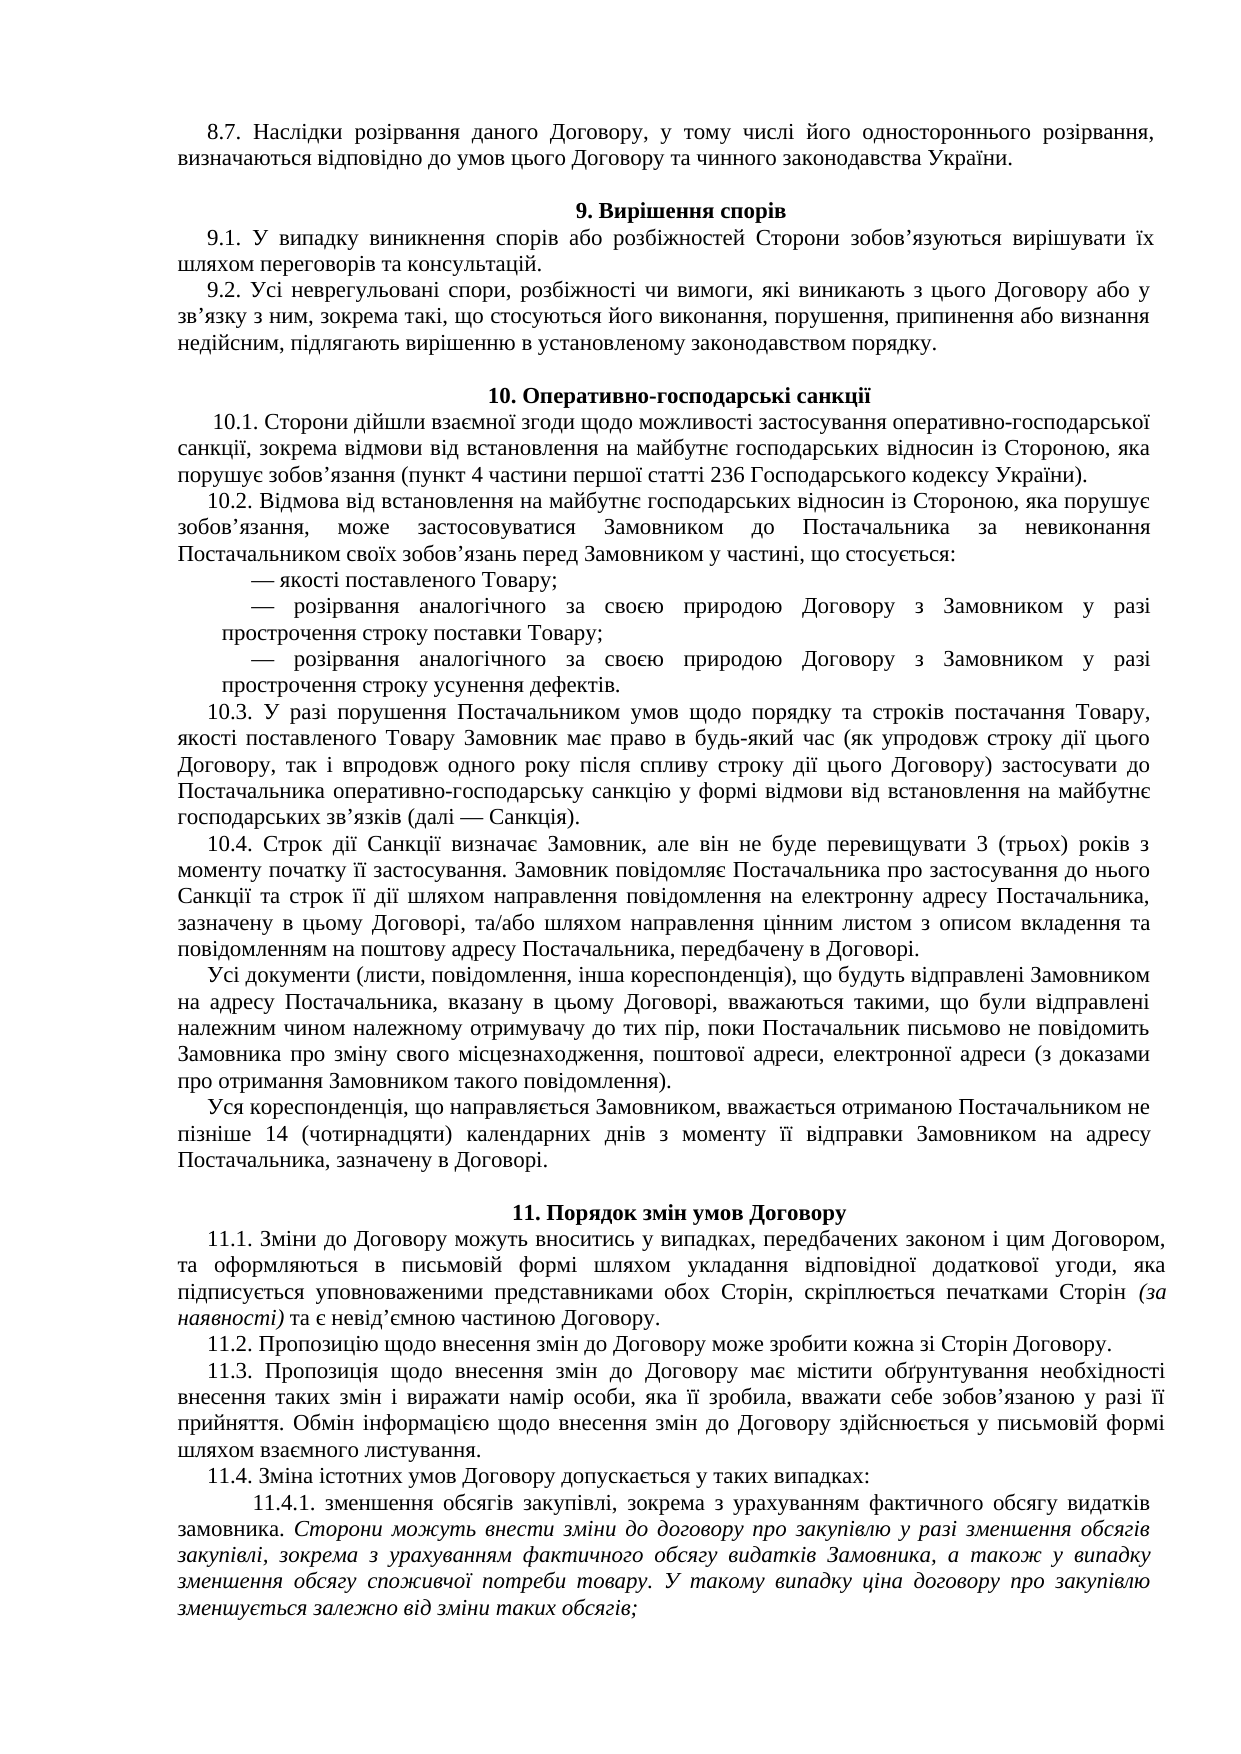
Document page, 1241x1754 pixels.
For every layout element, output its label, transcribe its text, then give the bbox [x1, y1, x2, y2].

text 10.3. У разі порушення Постачальником умов щодо порядку та строків постачання Товару, якості поставленого Товару Замовник має право в будь-який час (як упродовж строку дії цього Договору, так і впродовж одного року після спливу строку дії цього Договору) застосувати до Постачальника оперативно-господарську санкцію у формі відмови від встановлення на майбутнє господарських зв’язків (далі — Санкція). [177, 698, 1152, 830]
text 11.4.1. зменшення обсягів закупівлі, зокрема з урахуванням фактичного обсягу видатків замовника. Сторони можуть внести зміни до договору про закупівлю у разі зменшення обсягів закупівлі, зокрема з урахуванням фактичного обсягу видатків Замовника, а також у випадку зменшення обсягу споживчої потреби товару. У такому випадку ціна договору про закупівлю зменшується залежно від зміни таких обсягів; [177, 1488, 1152, 1620]
text 8.7. Наслідки розірвання даного Договору, у тому числі його одностороннього розірвання, визначаються відповідно до умов цього Договору та чинного законодавства України. [177, 118, 1155, 171]
text — якості поставленого Товару; [222, 566, 1152, 592]
text 10.4. Строк дії Санкції визначає Замовник, але він не буде перевищувати 3 (трьох) років з моменту початку її застосування. Замовник повідомляє Постачальника про застосування до нього Санкції та строк її дії шляхом направлення повідомлення на електронну адресу Постачальника, зазначену в цьому Договорі, та/або шляхом направлення цінним листом з описом вкладення та повідомленням на поштову адресу Постачальника, передбачену в Договорі. [177, 830, 1152, 961]
text 11.2. Пропозицію щодо внесення змін до Договору може зробити кожна зі Сторін Договору. [177, 1330, 1167, 1357]
text Усі документи (листи, повідомлення, інша кореспонденція), що будуть відправлені Замовником на адресу Постачальника, вказану в цьому Договорі, вважаються такими, що були відправлені належним чином належному отримувачу до тих пір, поки Постачальник письмово не повідомить Замовника про зміну свого місцезнаходження, поштової адреси, електронної адреси (з доказами про отримання Замовником такого повідомлення). [177, 961, 1152, 1093]
text 11. Порядок змін умов Договору [177, 1199, 1152, 1225]
text 11.3. Пропозиція щодо внесення змін до Договору має містити обґрунтування необхідності внесення таких змін і виражати намір особи, яка її зробила, вважати себе зобов’язаною у разі її прийняття. Обмін інформацією щодо внесення змін до Договору здійснюється у письмовій формі шляхом взаємного листування. [177, 1357, 1167, 1462]
text 11.4. Зміна істотних умов Договору допускається у таких випадках: [177, 1462, 1167, 1488]
text Уся кореспонденція, що направляється Замовником, вважається отриманою Постачальником не пізніше 14 (чотирнадцяти) календарних днів з моменту її відправки Замовником на адресу Постачальника, зазначену в Договорі. [177, 1093, 1152, 1172]
text 11.1. Зміни до Договору можуть вноситись у випадках, передбачених законом і цим Договором, та оформляються в письмовій формі шляхом укладання відповідної додаткової угоди, яка підписується уповноваженими представниками обох Сторін, скріплюється печатками Сторін (за наявності) та є невід’ємною частиною Договору. [177, 1225, 1167, 1330]
text 9.2. Усі неврегульовані спори, розбіжності чи вимоги, які виникають з цього Договору або у зв’язку з ним, зокрема такі, що стосуються його виконання, порушення, припинення або визнання недійсним, підлягають вирішенню в установленому законодавством порядку. [177, 276, 1152, 355]
text — розірвання аналогічного за своєю природою Договору з Замовником у разі прострочення строку усунення дефектів. [222, 645, 1152, 698]
text 10.1. Сторони дійшли взаємної згоди щодо можливості застосування оперативно-господарської санкції, зокрема відмови від встановлення на майбутнє господарських відносин із Стороною, яка порушує зобов’язання (пункт 4 частини першої статті 236 Господарського кодексу України). [177, 408, 1152, 487]
text 9.1. У випадку виникнення спорів або розбіжностей Сторони зобов’язуються вирішувати їх шляхом переговорів та консультацій. [177, 223, 1155, 276]
text — розірвання аналогічного за своєю природою Договору з Замовником у разі прострочення строку поставки Товару; [222, 592, 1152, 645]
text 9. Вирішення спорів [177, 197, 1155, 223]
text 10.2. Відмова від встановлення на майбутнє господарських відносин із Стороною, яка порушує зобов’язання, може застосовуватися Замовником до Постачальника за невиконання Постачальником своїх зобов’язань перед Замовником у частині, що стосується: [177, 487, 1152, 566]
text 10. Оперативно-господарські санкції [177, 382, 1152, 408]
